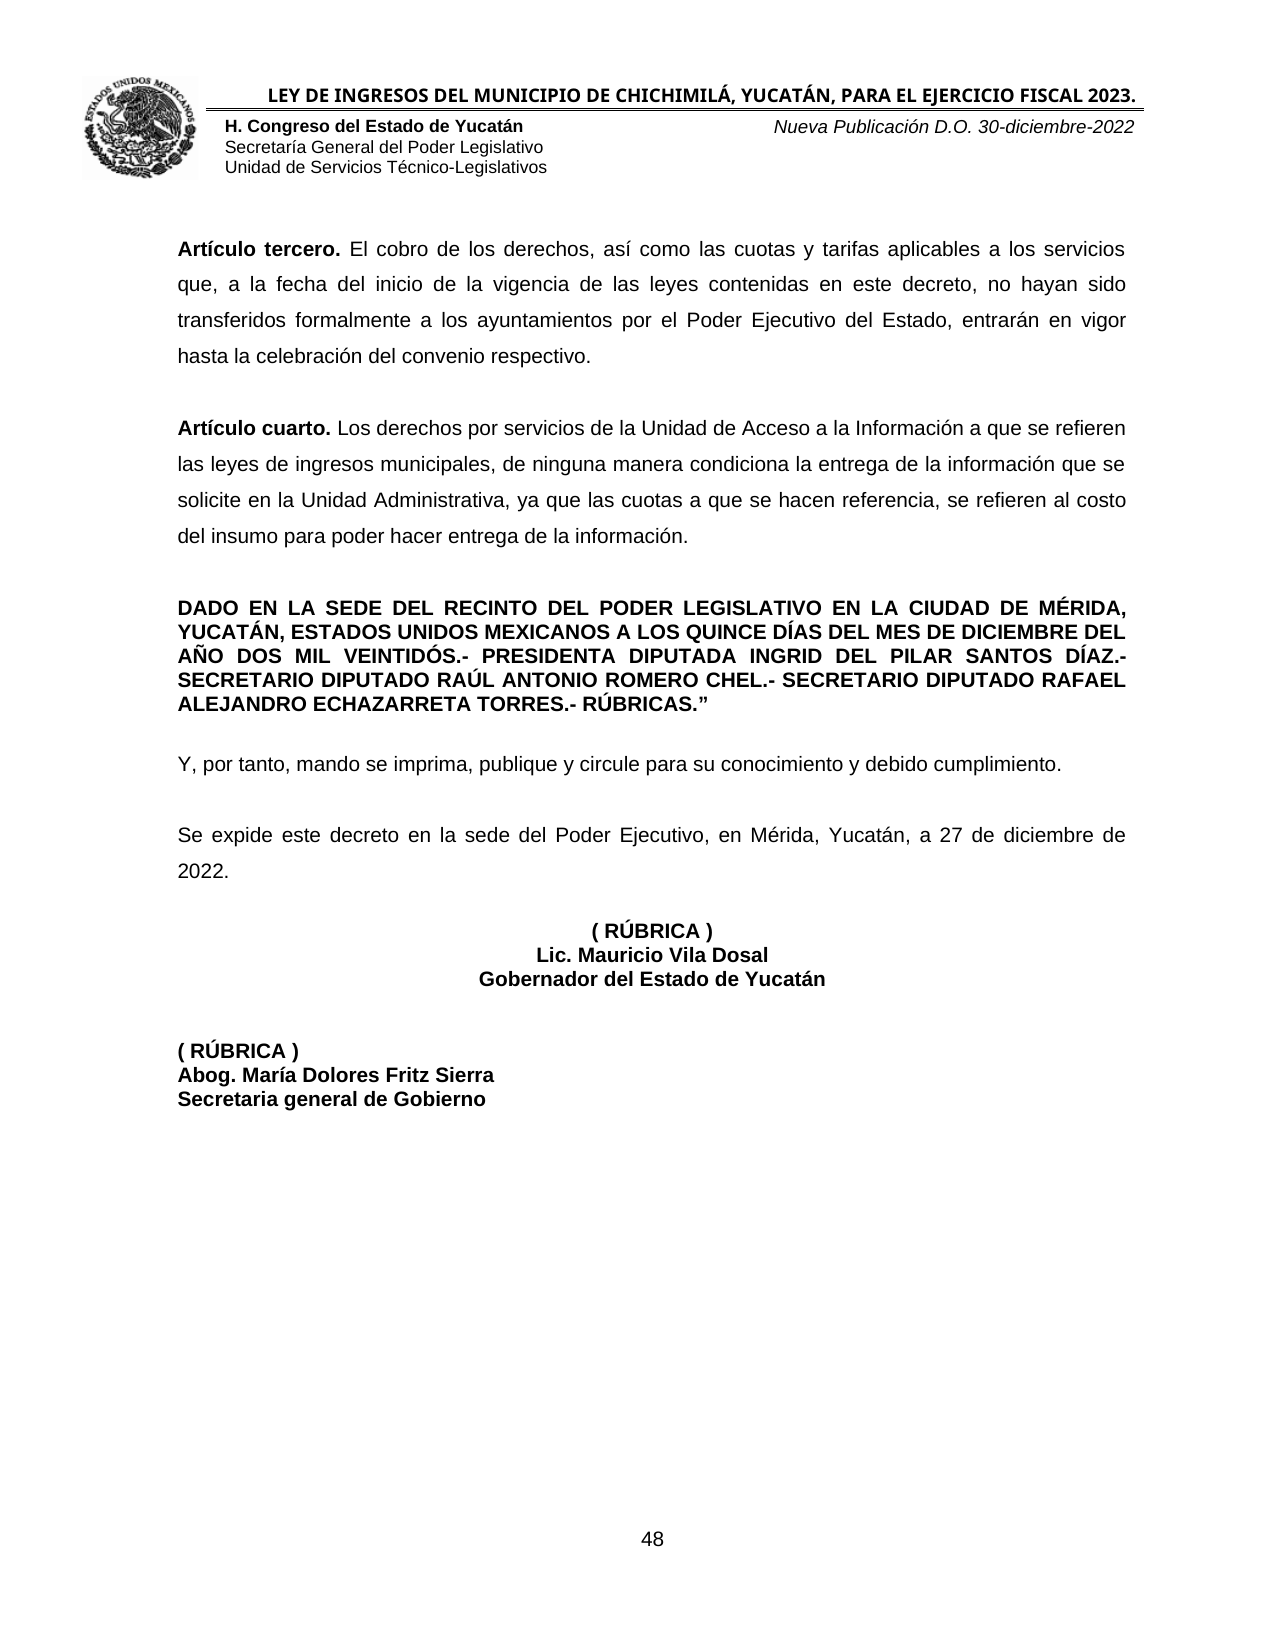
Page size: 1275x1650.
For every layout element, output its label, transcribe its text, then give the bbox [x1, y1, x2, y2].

text Artículo cuarto. Los derechos por servicios de la Unidad de Acceso a la Información a que se refieren las leyes de ingresos municipales, de ninguna manera condiciona la entrega de la información que se solicite en la Unidad Administrativa, ya que las cuotas a que se hacen referencia, se refieren al costo del insumo para poder hacer entrega de la información. [177, 416, 1127, 548]
text Lic. Mauricio Vila Dosal [177, 943, 1127, 967]
text Secretaria general de Gobierno [177, 1087, 1127, 1111]
text Abog. María Dolores Fritz Sierra [177, 1063, 1127, 1087]
text Artículo tercero. El cobro de los derechos, así como las cuotas y tarifas aplicables a los servicios que, a la fecha del inicio de la vigencia de las leyes contenidas en este decreto, no hayan sido transferidos formalmente a los ayuntamientos por el Poder Ejecutivo del Estado, entrarán en vigor hasta la celebración del convenio respectivo. [177, 236, 1127, 368]
text Y, por tanto, mando se imprima, publique y circule para su conocimiento y debido cumplimiento. [177, 751, 1127, 775]
text Gobernador del Estado de Yucatán [177, 967, 1127, 991]
text ( RÚBRICA ) [177, 1039, 1127, 1063]
text ( RÚBRICA ) [177, 919, 1127, 943]
text Se expide este decreto en la sede del Poder Ejecutivo, en Mérida, Yucatán, a 27 de diciembre de 2022. [177, 823, 1127, 883]
text DADO EN LA SEDE DEL RECINTO DEL PODER LEGISLATIVO EN LA CIUDAD DE MÉRIDA, YUCATÁN, ESTADOS UNIDOS MEXICANOS A LOS QUINCE DÍAS DEL MES DE DICIEMBRE DEL AÑO DOS MIL VEINTIDÓS.- PRESIDENTA DIPUTADA INGRID DEL PILAR SANTOS DÍAZ.- SECRETARIO DIPUTADO RAÚL ANTONIO ROMERO CHEL.- SECRETARIO DIPUTADO RAFAEL ALEJANDRO ECHAZARRETA TORRES.- RÚBRICAS.” [177, 596, 1127, 716]
